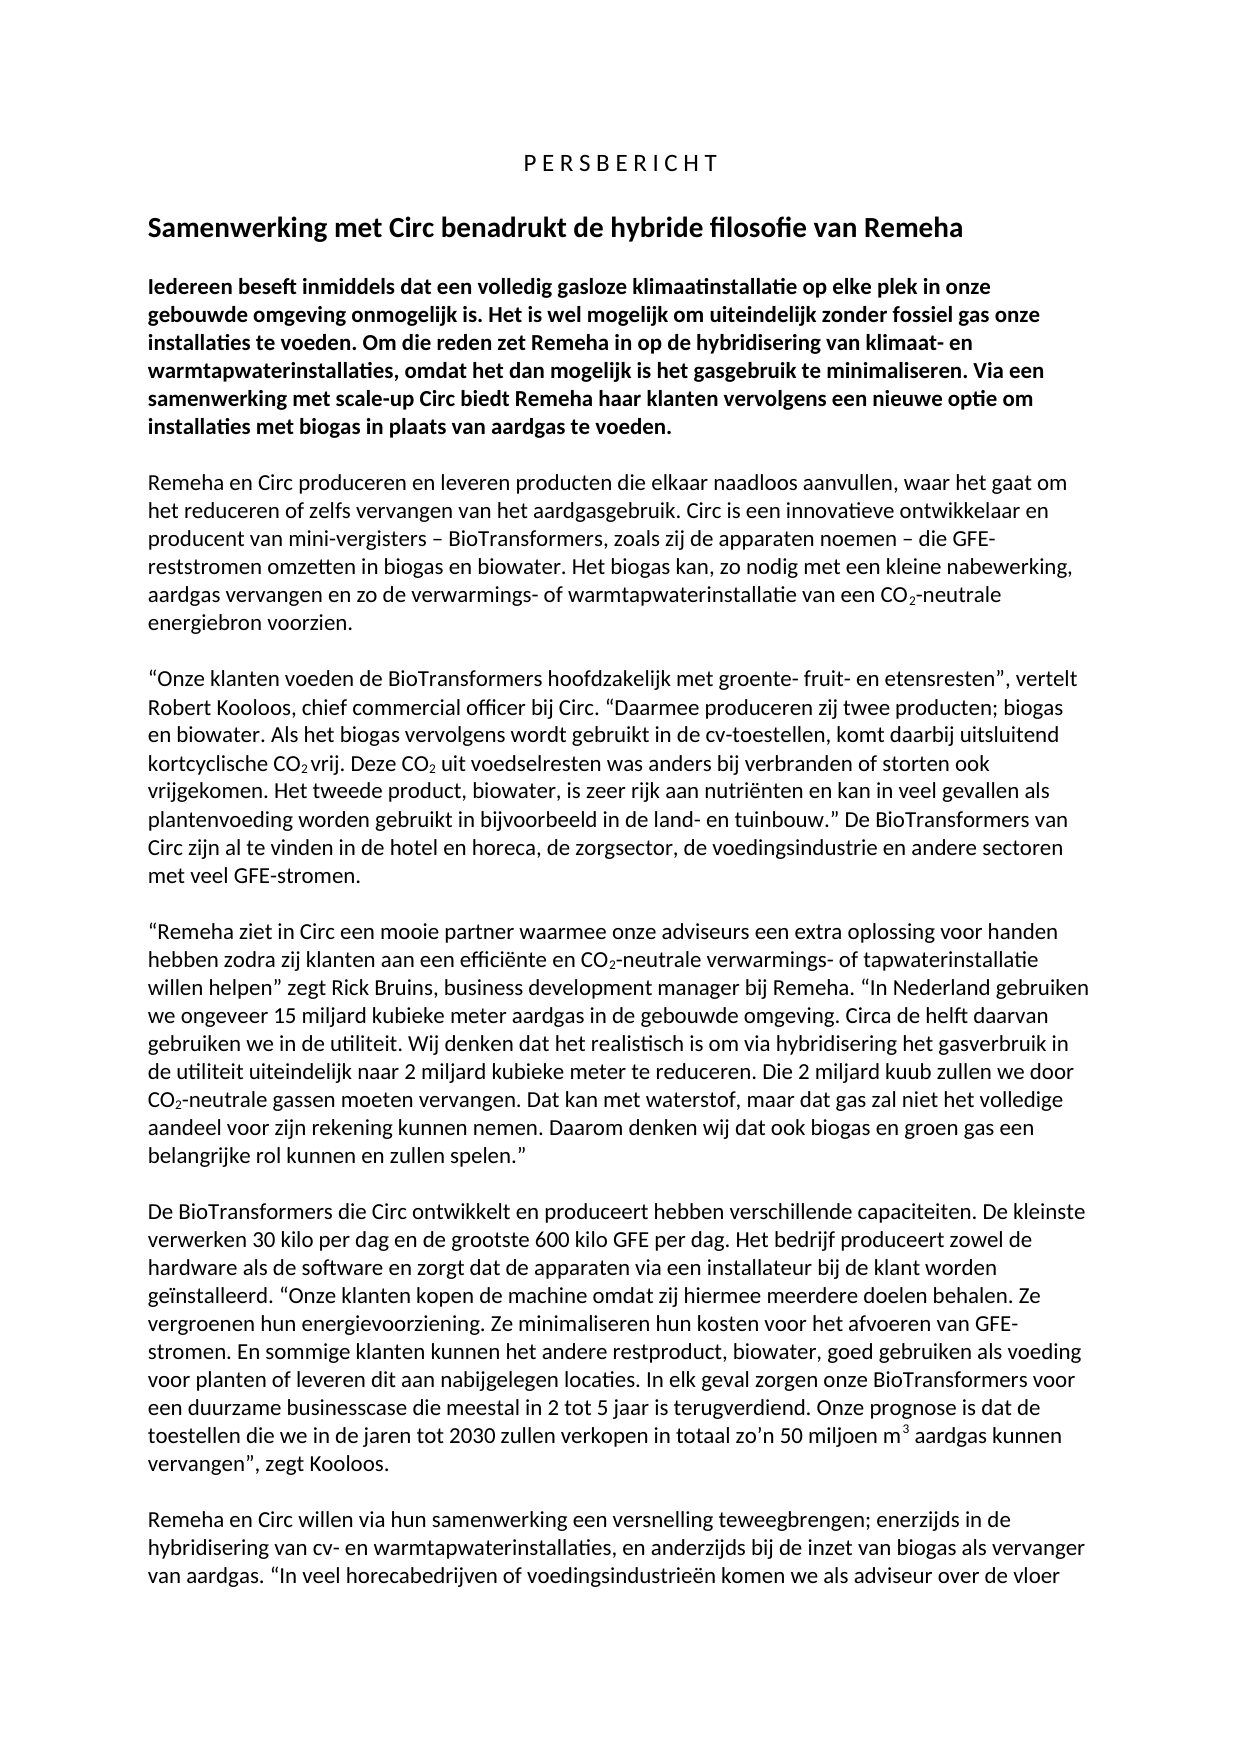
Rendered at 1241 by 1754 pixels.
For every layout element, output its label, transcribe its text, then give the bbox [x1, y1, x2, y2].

text Samenwerking met Circ benadrukt de hybride filosofie van Remeha [148, 209, 1093, 244]
text De BioTransformers die Circ ontwikkelt en produceert hebben verschillende capaciteiten. De kleinste verwerken 30 kilo per dag en de grootste 600 kilo GFE per dag. Het bedrijf produceert zowel de hardware als de software en zorgt dat de apparaten via een installateur bij de klant worden geïnstalleerd. “Onze klanten kopen de machine omdat zij hiermee meerdere doelen behalen. Ze vergroenen hun energievoorziening. Ze minimaliseren hun kosten voor het afvoeren van GFE-stromen. En sommige klanten kunnen het andere restproduct, biowater, goed gebruiken als voeding voor planten of leveren dit aan nabijgelegen locaties. In elk geval zorgen onze BioTransformers voor een duurzame businesscase die meestal in 2 tot 5 jaar is terugverdiend. Onze prognose is dat de toestellen die we in de jaren tot 2030 zullen verkopen in totaal zo’n 50 miljoen m3 aardgas kunnen vervangen”, zegt Kooloos. [148, 1197, 1093, 1477]
text Remeha en Circ produceren en leveren producten die elkaar naadloos aanvullen, waar het gaat om het reduceren of zelfs vervangen van het aardgasgebruik. Circ is een innovatieve ontwikkelaar en producent van mini-vergisters – BioTransformers, zoals zij de apparaten noemen – die GFE-reststromen omzetten in biogas en biowater. Het biogas kan, zo nodig met een kleine nabewerking, aardgas vervangen en zo de verwarmings- of warmtapwaterinstallatie van een CO2-neutrale energiebron voorzien. [148, 468, 1093, 637]
text Iedereen beseft inmiddels dat een volledig gasloze klimaatinstallatie op elke plek in onze gebouwde omgeving onmogelijk is. Het is wel mogelijk om uiteindelijk zonder fossiel gas onze installaties te voeden. Om die reden zet Remeha in op de hybridisering van klimaat- en warmtapwaterinstallaties, omdat het dan mogelijk is het gasgebruik te minimaliseren. Via een samenwerking met scale-up Circ biedt Remeha haar klanten vervolgens een nieuwe optie om installaties met biogas in plaats van aardgas te voeden. [148, 272, 1093, 440]
text “Onze klanten voeden de BioTransformers hoofdzakelijk met groente- fruit- en etensresten”, vertelt Robert Kooloos, chief commercial officer bij Circ. “Daarmee produceren zij twee producten; biogas en biowater. Als het biogas vervolgens wordt gebruikt in de cv-toestellen, komt daarbij uitsluitend kortcyclische CO2 vrij. Deze CO2 uit voedselresten was anders bij verbranden of storten ook vrijgekomen. Het tweede product, biowater, is zeer rijk aan nutriënten en kan in veel gevallen als plantenvoeding worden gebruikt in bijvoorbeeld in de land- en tuinbouw.” De BioTransformers van Circ zijn al te vinden in de hotel en horeca, de zorgsector, de voedingsindustrie en andere sectoren met veel GFE-stromen. [148, 664, 1093, 889]
text P E R S B E R I C H T [148, 148, 1093, 178]
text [148, 1505, 1093, 1589]
text “Remeha ziet in Circ een mooie partner waarmee onze adviseurs een extra oplossing voor handen hebben zodra zij klanten aan een efficiënte en CO2-neutrale verwarmings- of tapwaterinstallatie willen helpen” zegt Rick Bruins, business development manager bij Remeha. “In Nederland gebruiken we ongeveer 15 miljard kubieke meter aardgas in de gebouwde omgeving. Circa de helft daarvan gebruiken we in de utiliteit. Wij denken dat het realistisch is om via hybridisering het gasverbruik in de utiliteit uiteindelijk naar 2 miljard kubieke meter te reduceren. Die 2 miljard kuub zullen we door CO2-neutrale gassen moeten vervangen. Dat kan met waterstof, maar dat gas zal niet het volledige aandeel voor zijn rekening kunnen nemen. Daarom denken wij dat ook biogas en groen gas een belangrijke rol kunnen en zullen spelen.” [148, 917, 1093, 1169]
